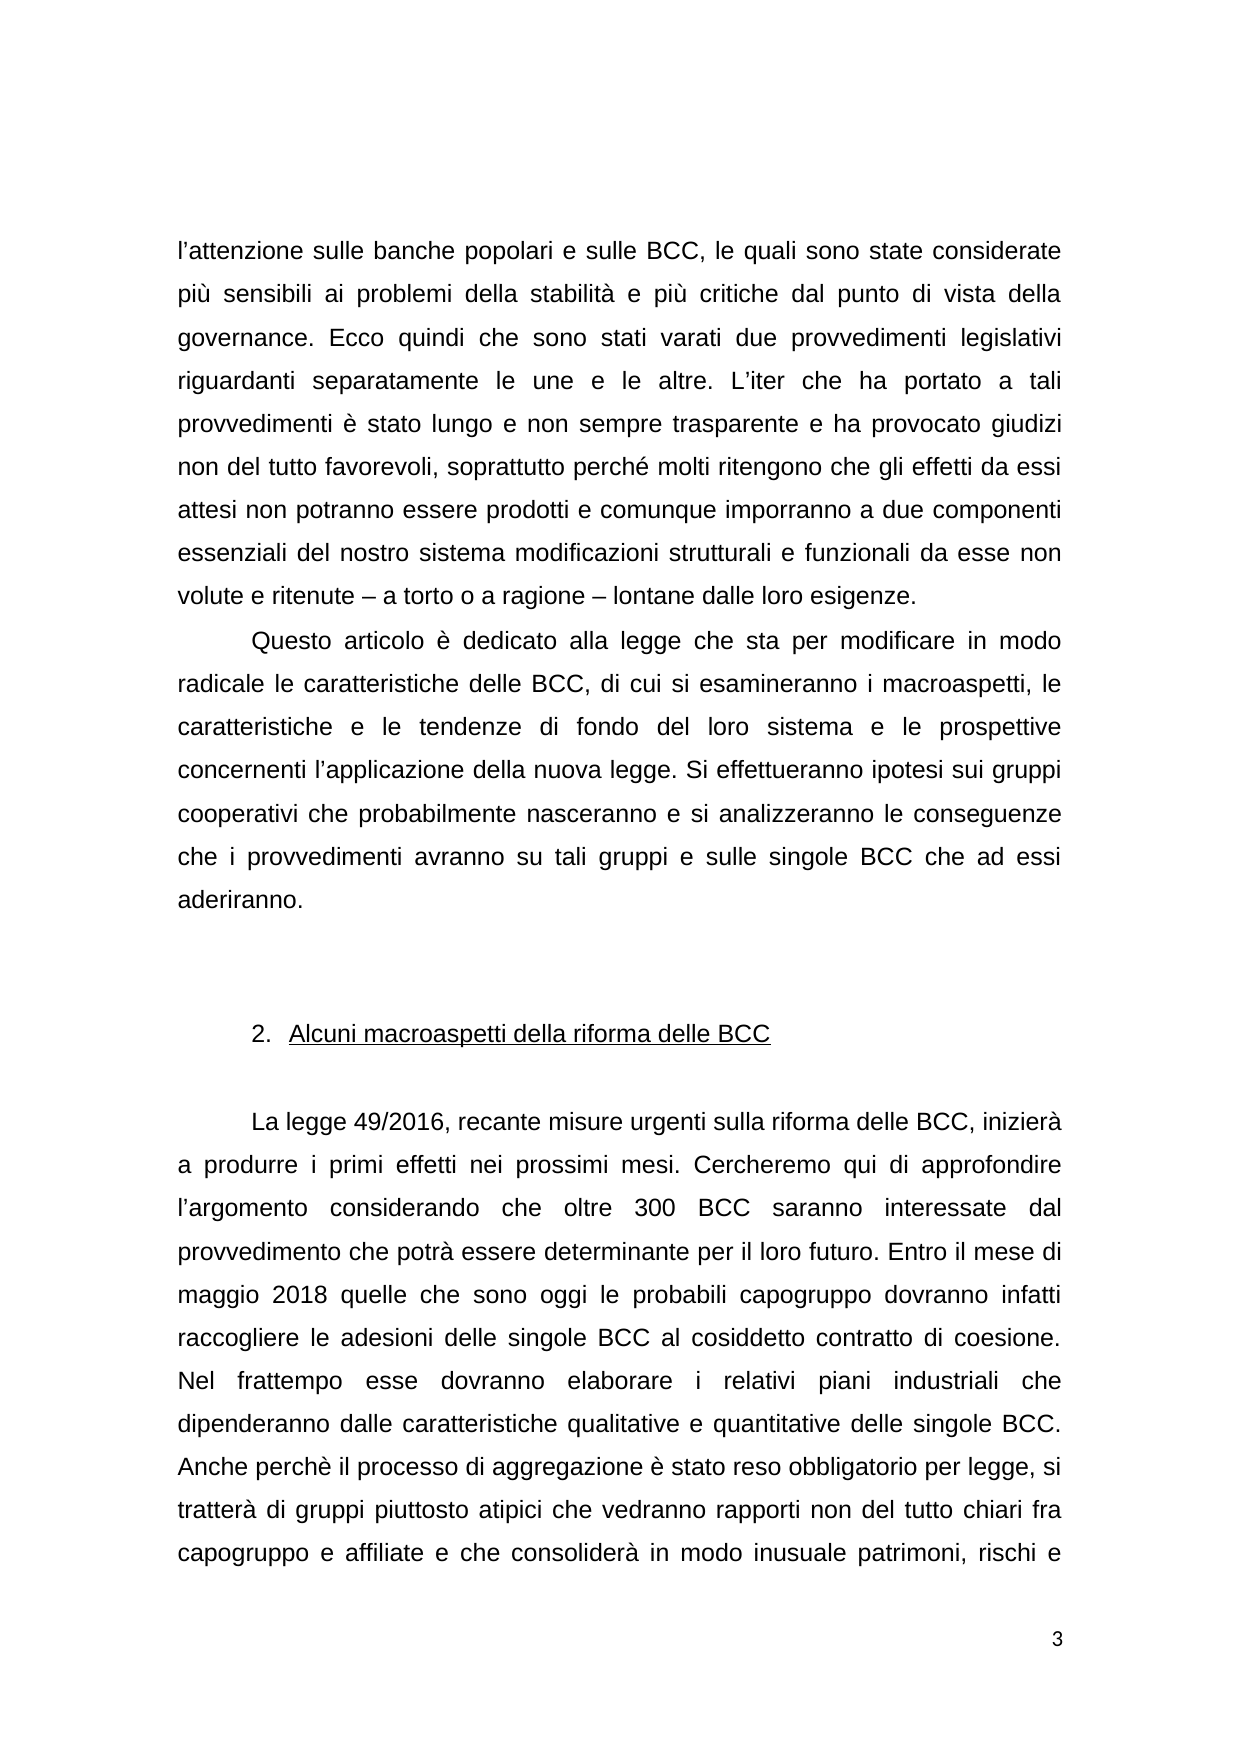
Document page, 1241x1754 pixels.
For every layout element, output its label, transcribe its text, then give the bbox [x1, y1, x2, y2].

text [177, 1107, 1063, 1567]
text Questo articolo è dedicato alla legge che sta per modificare in modo radicale le caratteristiche delle BCC, di cui si esamineranno i macroaspetti, le caratteristiche e le tendenze di fondo del loro sistema e le prospettive concernenti l’applicazione della nuova legge. Si effettueranno ipotesi sui gruppi cooperativi che probabilmente nasceranno e si analizzeranno le conseguenze che i provvedimenti avranno su tali gruppi e sulle singole BCC che ad essi aderiranno. [177, 626, 1063, 913]
list Alcuni macroaspetti della riforma delle BCC [251, 1019, 1063, 1048]
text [177, 236, 1063, 610]
